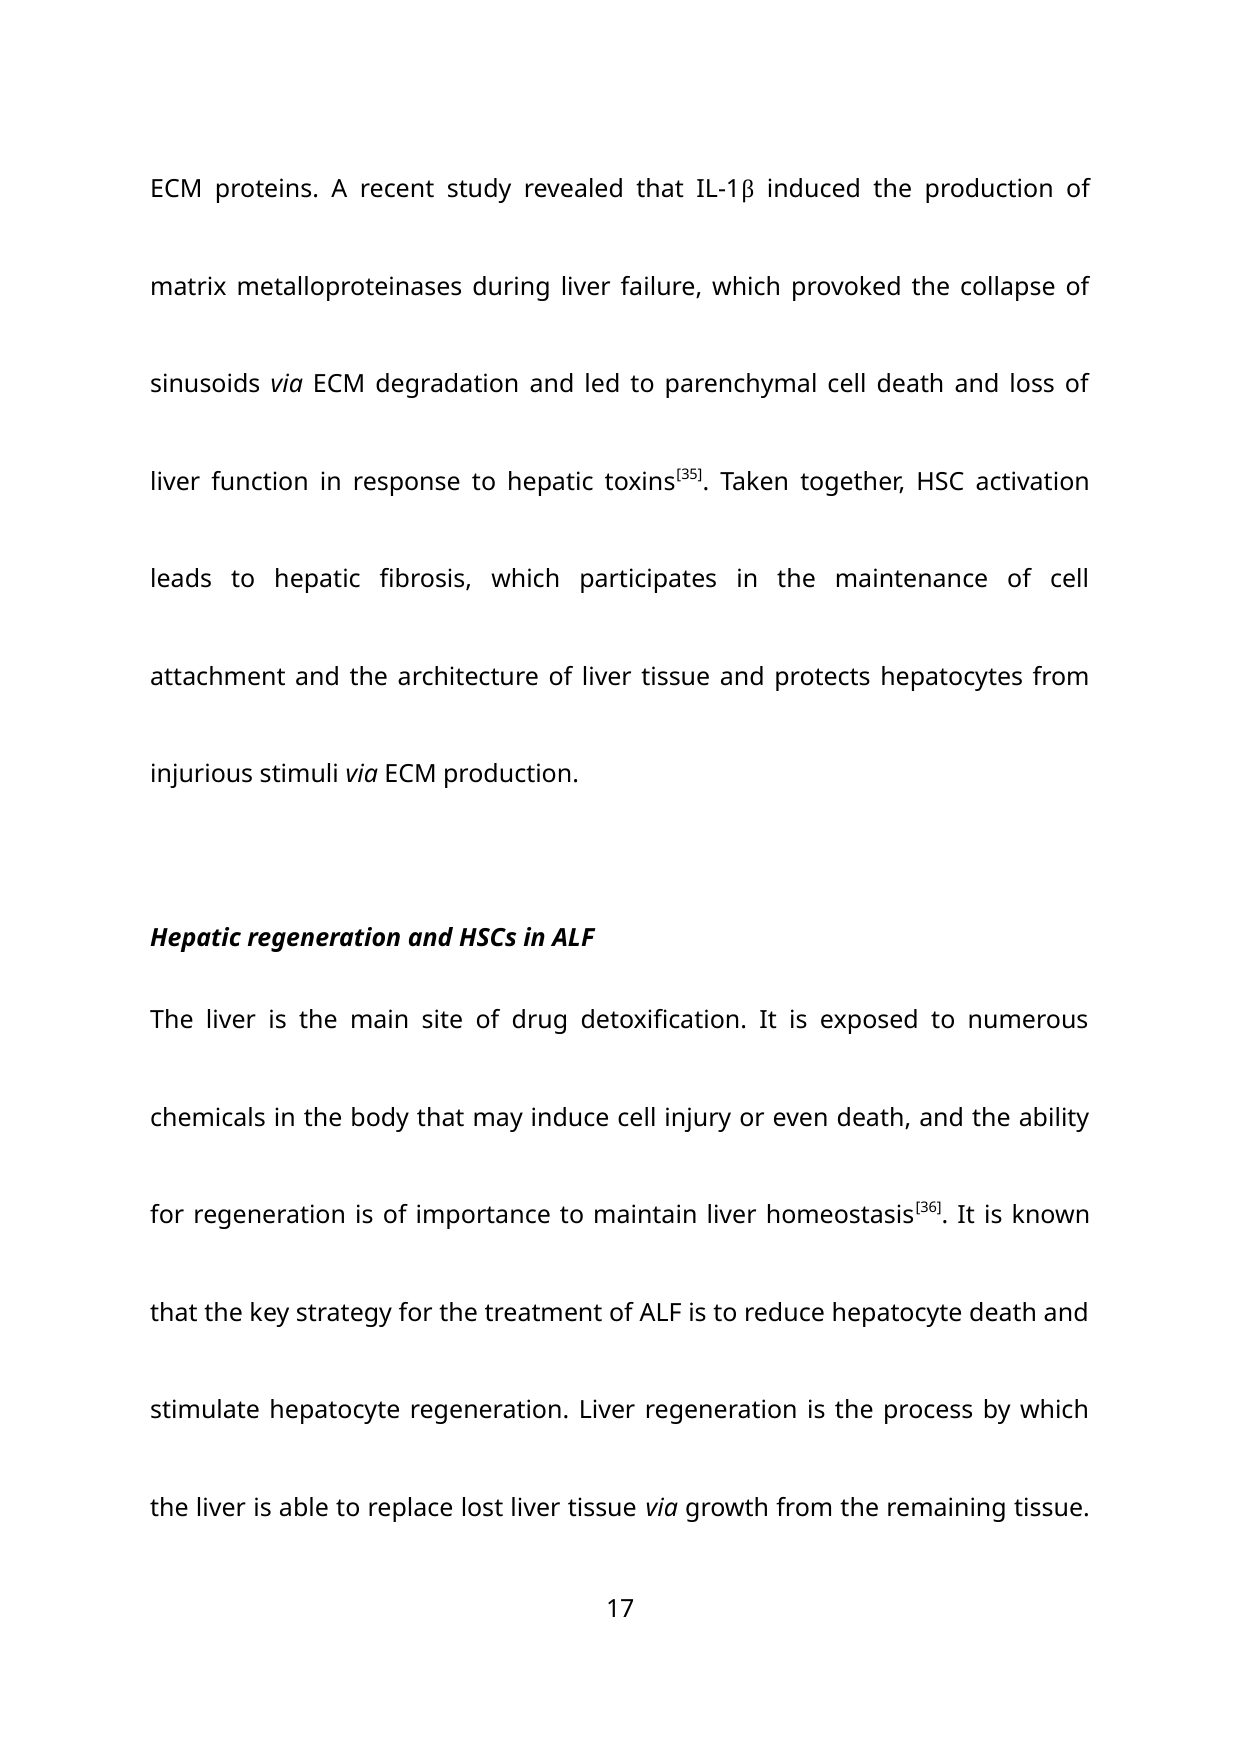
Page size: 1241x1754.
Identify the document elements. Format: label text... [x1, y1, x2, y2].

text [150, 156, 1090, 806]
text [150, 986, 1090, 1539]
text Hepatic regeneration and HSCs in ALF [150, 904, 1090, 969]
